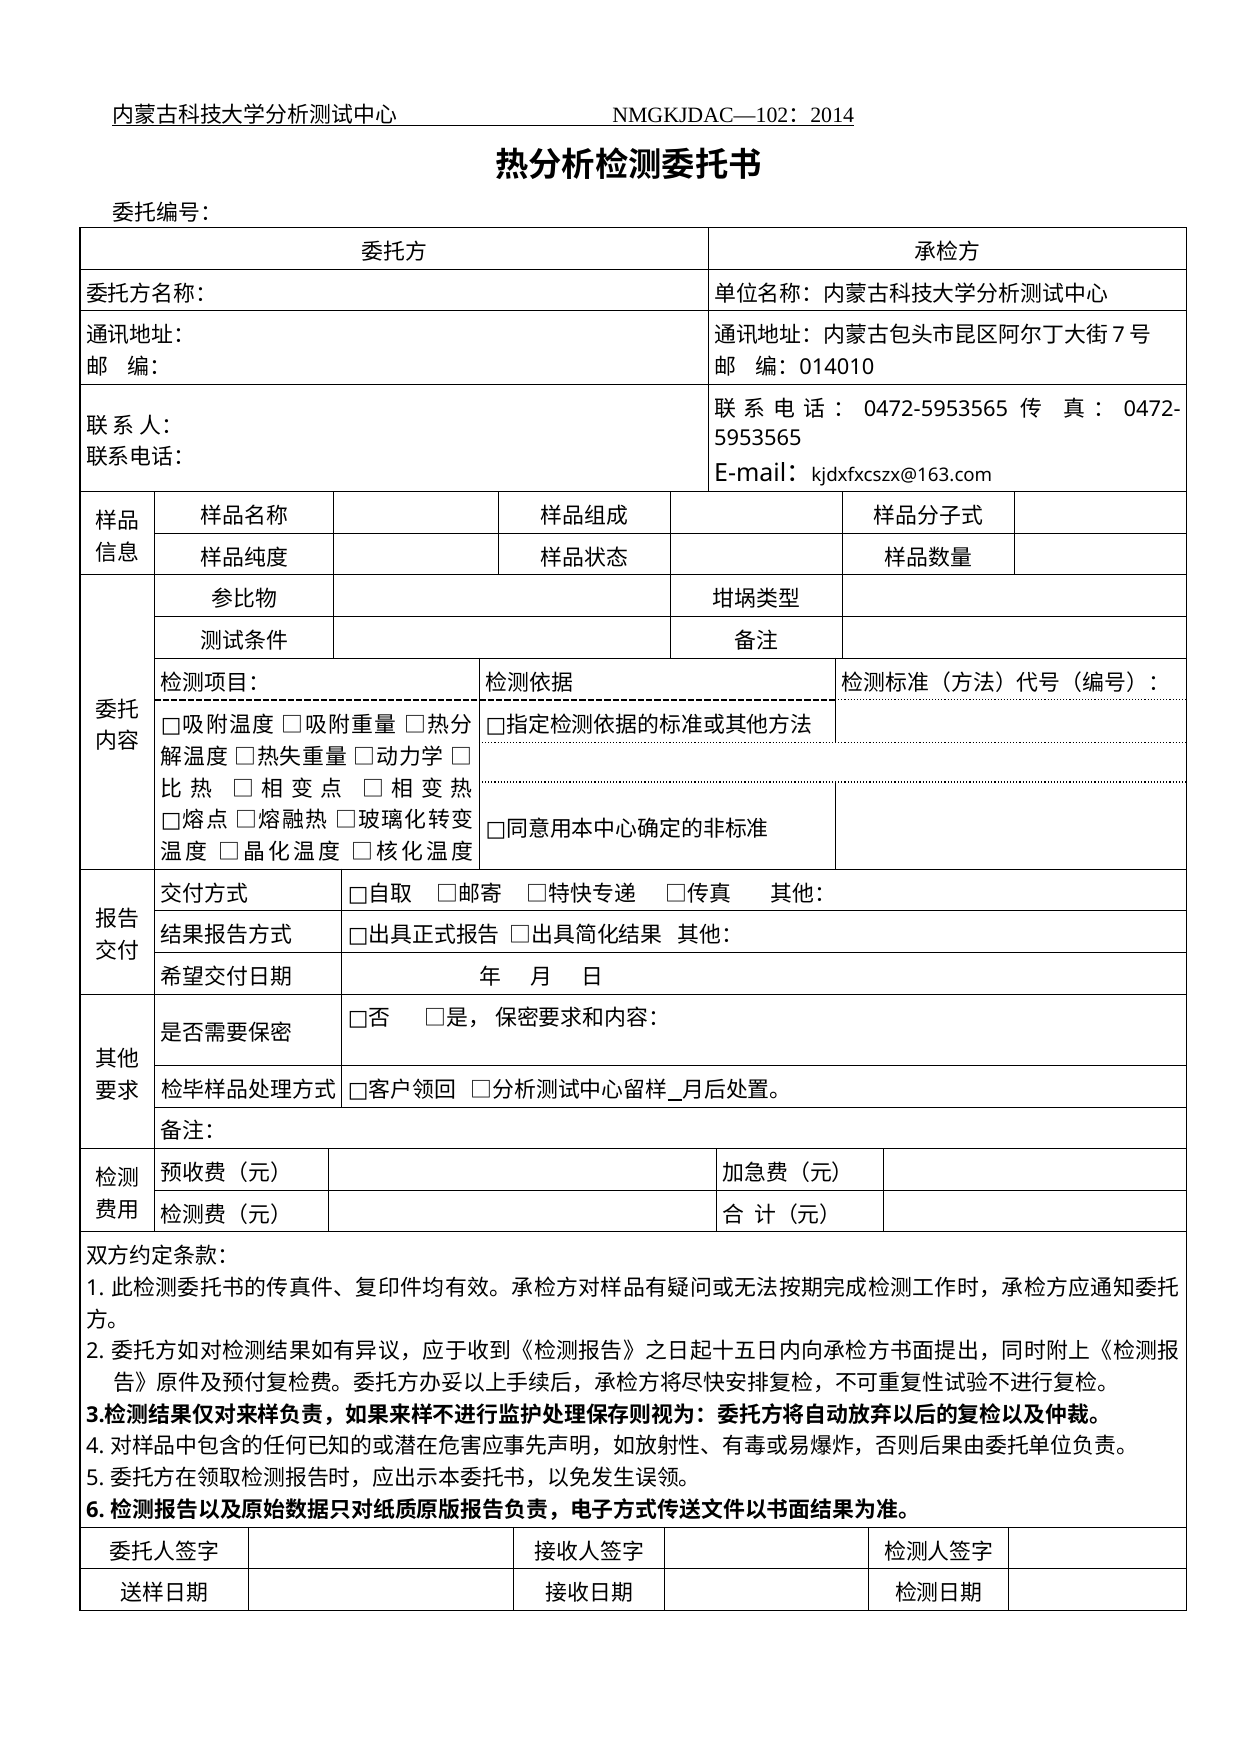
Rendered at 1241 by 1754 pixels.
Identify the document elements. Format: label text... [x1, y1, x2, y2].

table_cell 报告 交付 [81, 870, 154, 993]
table_cell 合 计（元） [717, 1191, 883, 1231]
table_cell 样品 信息 [81, 492, 154, 574]
table_cell 结果报告方式 [155, 911, 341, 952]
table_cell 备注： [155, 1108, 1186, 1148]
table_cell [843, 575, 1186, 616]
table_cell [836, 699, 1186, 742]
table_cell [843, 617, 1186, 657]
table_cell 样品名称 [155, 492, 333, 533]
table_cell [334, 617, 670, 657]
table_cell [671, 534, 842, 574]
table_cell □同意用本中心确定的非标准 [480, 781, 835, 868]
table_cell 是否需要保密 [155, 995, 341, 1065]
table_cell [249, 1569, 513, 1610]
table_cell □客户领回 □分析测试中心留样 月后处置。 [342, 1066, 1186, 1107]
table_cell 检测标准（方法）代号（编号）： [836, 659, 1186, 699]
table_cell [884, 1191, 1186, 1231]
table_cell 接收日期 [514, 1569, 664, 1610]
text 委托编号： [112, 194, 1144, 227]
table_cell 检测费（元） [155, 1191, 328, 1231]
table_cell 联 系 人： 联系电话： [81, 385, 708, 491]
table_cell [249, 1528, 513, 1568]
title 热分析检测委托书 [112, 129, 1144, 194]
table_cell [334, 575, 670, 616]
table_cell □否 □是， 保密要求和内容： [342, 995, 1186, 1065]
table_cell 双方约定条款： 1. 此检测委托书的传真件、复印件均有效。承检方对样品有疑问或无法按期完成检测工作时，承检方应通知委托方。 2. 委托方如对检测结果如有异议，应于收到《检测报告》之日起十五日内向承检方书面提出，同时附上《检测报告》原件及预付复检费。委托方办妥以上手续后，承检方将尽快安排复检，不可重复性试验不进行复检。 3.检测结果仅对来样负责，如果来样不进行监护处理保存则视为：委托方将自动放弃以后的复检以及仲裁。 4. 对样品中包含的任何已知的或潜在危害应事先声明，如放射性、有毒或易爆炸，否则后果由委托单位负责。 5. 委托方在领取检测报告时，应出示本委托书，以免发生误领。 6. 检测报告以及原始数据只对纸质原版报告负责，电子方式传送文件以书面结果为准。 [81, 1232, 1186, 1527]
table_cell 单位名称：内蒙古科技大学分析测试中心 [709, 270, 1186, 310]
table_cell 检毕样品处理方式 [155, 1066, 341, 1107]
table_cell [329, 1149, 716, 1190]
table_cell 通讯地址： 邮 编： [81, 311, 708, 383]
table_header 委托方 [81, 228, 708, 268]
table_cell 检测日期 [869, 1569, 1008, 1610]
table_cell [480, 742, 1186, 781]
table_cell 交付方式 [155, 870, 341, 910]
table_cell 参比物 [155, 575, 333, 616]
table_cell 检测人签字 [869, 1528, 1008, 1568]
table_cell [329, 1191, 716, 1231]
table_cell 检测费用 [81, 1149, 154, 1231]
table_cell 样品纯度 [155, 534, 333, 574]
table_cell 备注 [671, 617, 842, 657]
table_cell [1009, 1528, 1186, 1568]
table_cell 加急费（元） [717, 1149, 883, 1190]
table_cell [671, 492, 842, 533]
table_header 承检方 [709, 228, 1186, 268]
table_cell 通讯地址：内蒙古包头市昆区阿尔丁大街7号 邮 编：014010 [709, 311, 1186, 383]
table_cell □指定检测依据的标准或其他方法 [480, 699, 835, 742]
table_cell 样品分子式 [843, 492, 1014, 533]
table_cell 希望交付日期 [155, 953, 341, 993]
table_cell 检测项目： [155, 659, 479, 699]
table_cell □自取 □邮寄 □特快专递 □传真 其他： [342, 870, 1186, 910]
table_cell 检测依据 [480, 659, 835, 699]
table_cell [884, 1149, 1186, 1190]
table_cell [1015, 492, 1186, 533]
table_cell [836, 781, 1186, 868]
table_cell [665, 1569, 868, 1610]
table_cell 预收费（元） [155, 1149, 328, 1190]
table_cell 样品状态 [499, 534, 670, 574]
table_cell 其他要求 [81, 995, 154, 1148]
table_cell [334, 492, 498, 533]
table_cell 接收人签字 [514, 1528, 664, 1568]
table_cell 委托人签字 [81, 1528, 248, 1568]
table_cell 坩埚类型 [671, 575, 842, 616]
table_cell □出具正式报告 □出具简化结果 其他： [342, 911, 1186, 952]
table_cell [665, 1528, 868, 1568]
table_cell [1015, 534, 1186, 574]
table_cell [1009, 1569, 1186, 1610]
table_cell [334, 534, 498, 574]
table_cell 委托内容 [81, 575, 154, 868]
table_cell 联系电话：0472-5953565传 真：0472-5953565 E-mail：kjdxfxcszx@163.com [709, 385, 1186, 491]
text 内蒙古科技大学分析测试中心 NMGKJDAC—102：2014 [112, 97, 1144, 129]
table_cell 年 月 日 [342, 953, 1186, 993]
table_cell 样品组成 [499, 492, 670, 533]
table_cell □吸附温度 □吸附重量 □热分解温度 □热失重量 □动力学 □比热 □相变点 □相变热 □熔点 □熔融热 □玻璃化转变温度 □晶化温度 □核化温度 [155, 699, 479, 868]
table_cell 委托方名称： [81, 270, 708, 310]
table_cell 测试条件 [155, 617, 333, 657]
table_cell 样品数量 [843, 534, 1014, 574]
table_cell 送样日期 [81, 1569, 248, 1610]
